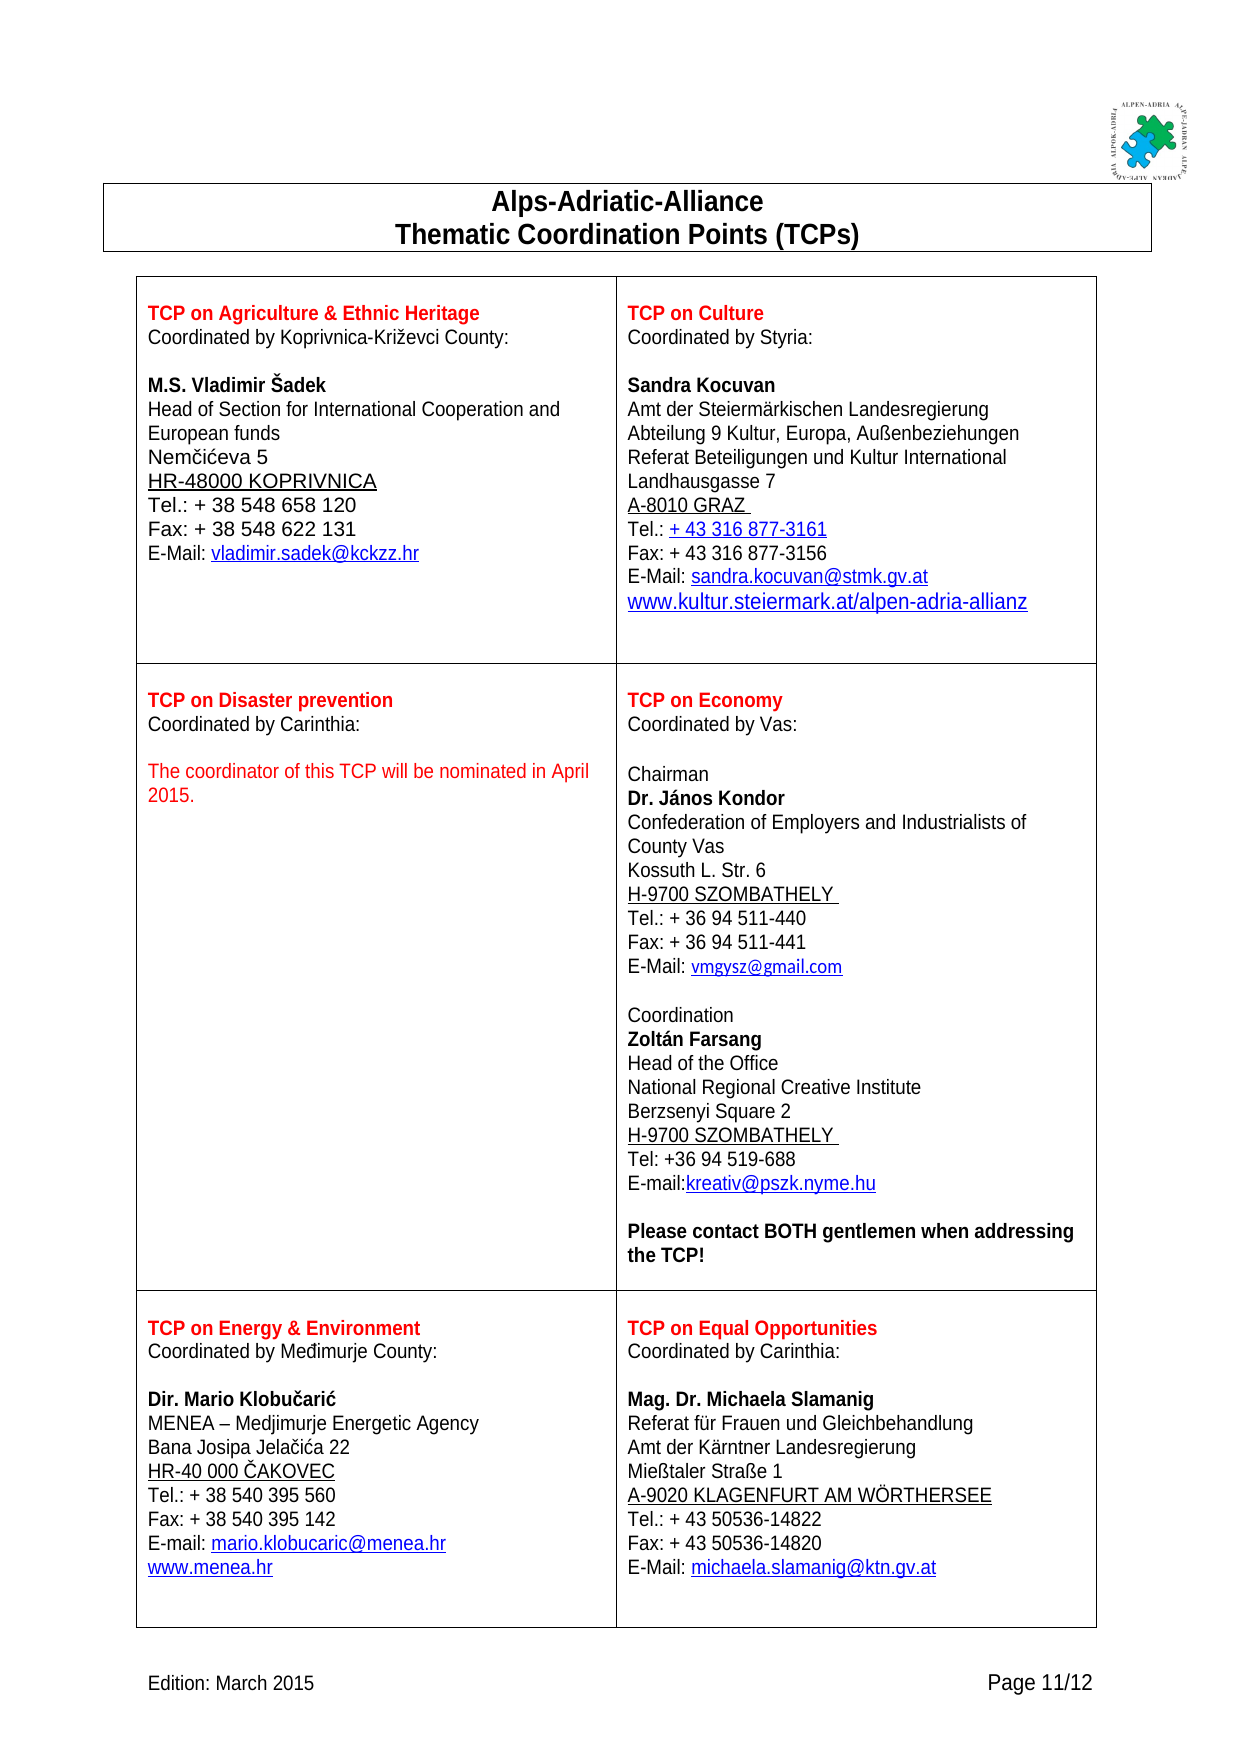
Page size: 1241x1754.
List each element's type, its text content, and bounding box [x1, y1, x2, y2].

table_header TCP on Agriculture & Ethnic Heritage Coordinated by Koprivnica-Križevci County: M.S. Vladimir Šadek Head of Section for International Cooperation and European funds Nemčićeva 5 HR-48000 KOPRIVNICA Tel.: + 38 548 658 120 Fax: + 38 548 622 131 E-Mail: vladimir.sadek@kckzz.hr [137, 277, 616, 662]
table_cell TCP on Disaster prevention Coordinated by Carinthia: The coordinator of this TCP will be nominated in April 2015. [137, 664, 616, 1290]
table_cell TCP on Equal Opportunities Coordinated by Carinthia: Mag. Dr. Michaela Slamanig Referat für Frauen und Gleichbehandlung Amt der Kärntner Landesregierung Mießtaler Straße 1 A-9020 KLAGENFURT AM WÖRTHERSEE Tel.: + 43 50536-14822 Fax: + 43 50536-14820 E-Mail: michaela.slamanig@ktn.gv.at [617, 1291, 1096, 1627]
picture [1108, 100, 1187, 178]
table_header Alps-Adriatic-Alliance Thematic Coordination Points (TCPs) [104, 184, 1151, 251]
table_cell TCP on Economy Coordinated by Vas: Chairman Dr. János Kondor Confederation of Employers and Industrialists of County Vas Kossuth L. Str. 6 H-9700 SZOMBATHELY Tel.: + 36 94 511-440 Fax: + 36 94 511-441 E-Mail: vmgysz@gmail.com Coordination Zoltán Farsang Head of the Office National Regional Creative Institute Berzsenyi Square 2 H-9700 SZOMBATHELY Tel: +36 94 519-688 E-mail:kreativ@pszk.nyme.hu Please contact BOTH gentlemen when addressing the TCP! [617, 664, 1096, 1290]
table_header TCP on Culture Coordinated by Styria: Sandra Kocuvan Amt der Steiermärkischen Landesregierung Abteilung 9 Kultur, Europa, Außenbeziehungen Referat Beteiligungen und Kultur International Landhausgasse 7 A-8010 GRAZ Tel.: + 43 316 877-3161 Fax: + 43 316 877-3156 E-Mail: sandra.kocuvan@stmk.gv.at www.kultur.steiermark.at/alpen-adria-allianz [617, 277, 1096, 662]
table_cell TCP on Energy & Environment Coordinated by Međimurje County: Dir. Mario Klobučarić MENEA – Medjimurje Energetic Agency Bana Josipa Jelačića 22 HR-40 000 ČAKOVEC Tel.: + 38 540 395 560 Fax: + 38 540 395 142 E-mail: mario.klobucaric@menea.hr www.menea.hr [137, 1291, 616, 1627]
